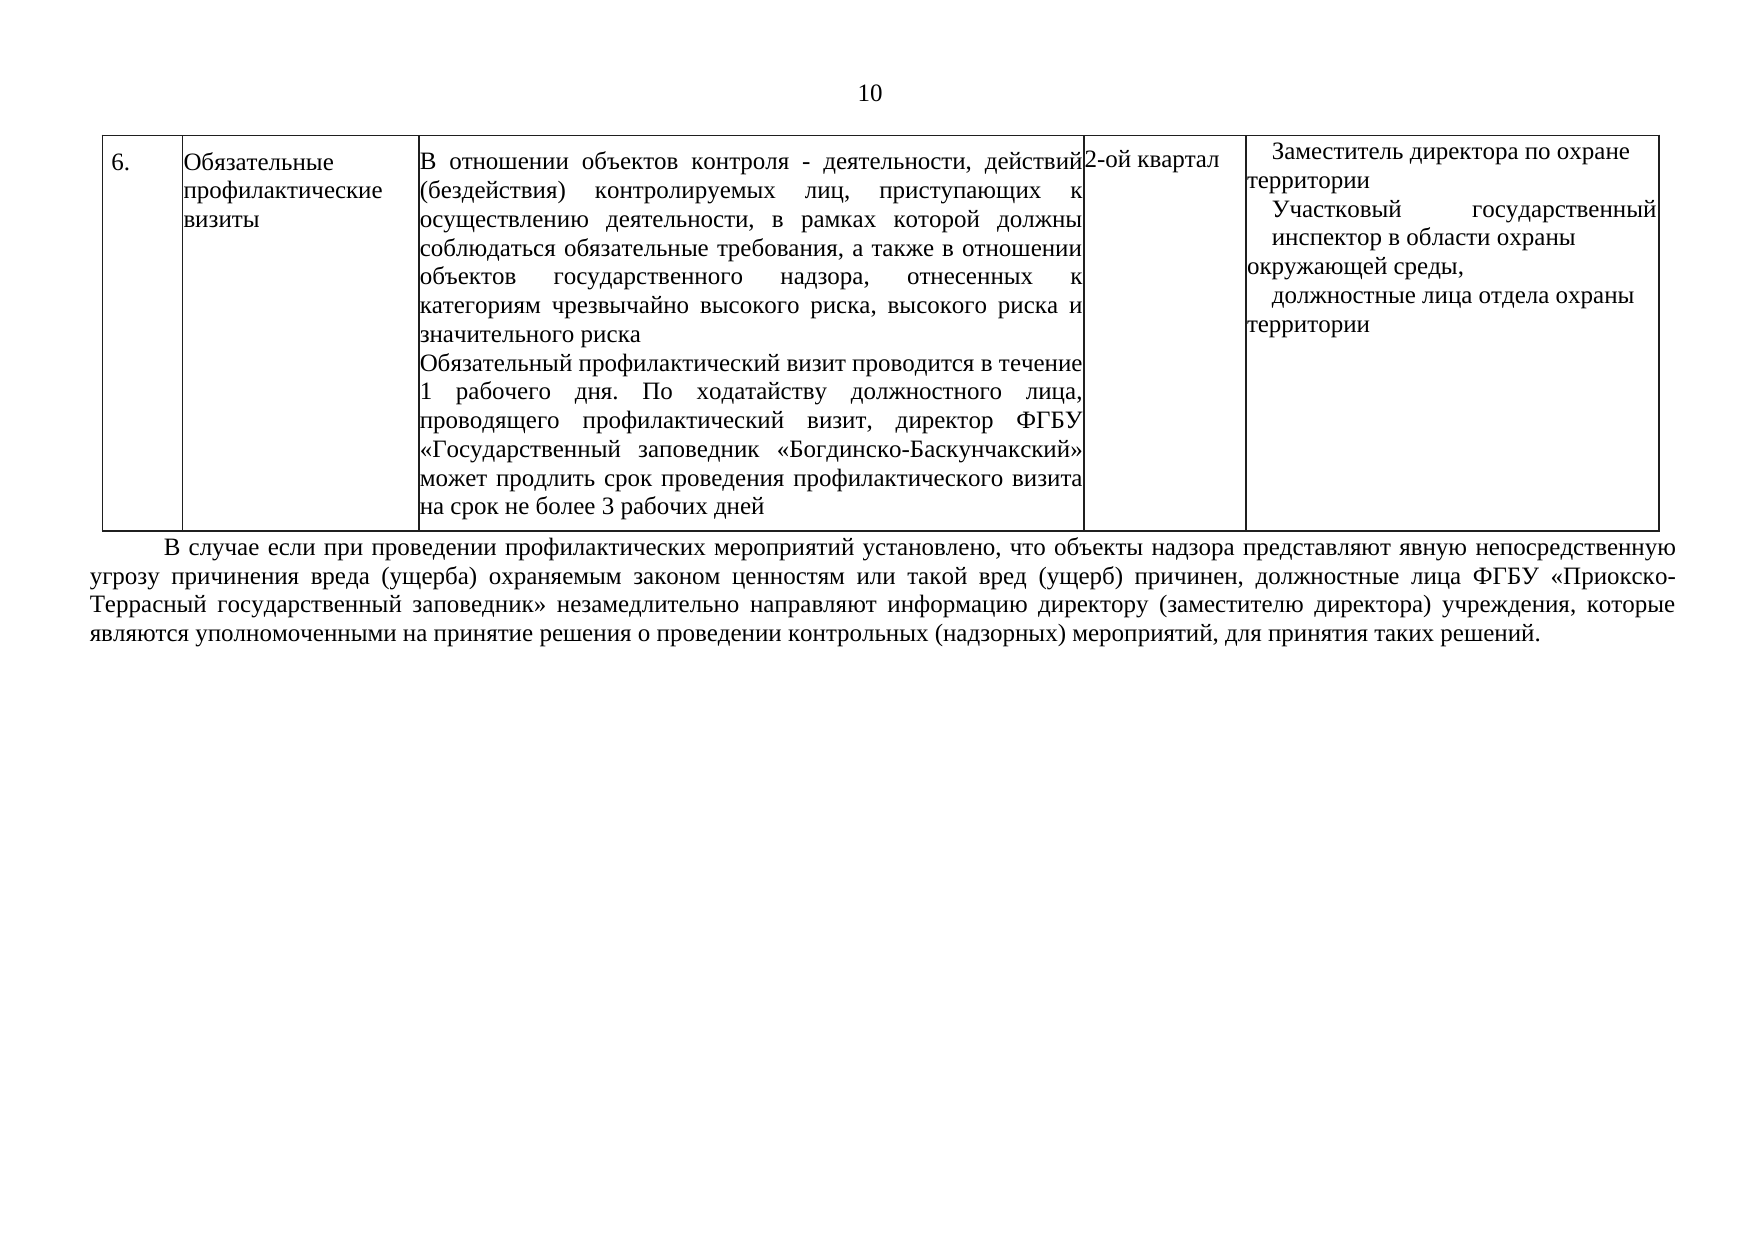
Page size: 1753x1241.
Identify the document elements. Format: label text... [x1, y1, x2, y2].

table_header 2-ой квартал [1085, 136, 1245, 530]
text 10 [118, 78, 1621, 107]
table_header 6. [103, 136, 182, 530]
text В случае если при проведении профилактических мероприятий установлено, что объекты надзора представляют явную непосредственную угрозу причинения вреда (ущерба) охраняемым законом ценностям или такой вред (ущерб) причинен, должностные лица ФГБУ «Приокско-Террасный государственный заповедник» незамедлительно направляют информацию директору (заместителю директора) учреждения, которые являются уполномоченными на принятие решения о проведении контрольных (надзорных) мероприятий, для принятия таких решений. [89, 532, 1677, 647]
table_header Обязательные профилактические визиты [183, 136, 418, 530]
table_header Заместитель директора по охране территории Участковый государственный инспектор в области охраны окружающей среды, должностные лица отдела охраны территории [1247, 136, 1658, 530]
table_header В отношении объектов контроля - деятельности, действий (бездействия) контролируемых лиц, приступающих к осуществлению деятельности, в рамках которой должны соблюдаться обязательные требования, а также в отношении объектов государственного надзора, отнесенных к категориям чрезвычайно высокого риска, высокого риска и значительного риска Обязательный профилактический визит проводится в течение 1 рабочего дня. По ходатайству должностного лица, проводящего профилактический визит, директор ФГБУ «Государственный заповедник «Богдинско-Баскунчакский» может продлить срок проведения профилактического визита на срок не более 3 рабочих дней [420, 136, 1083, 530]
